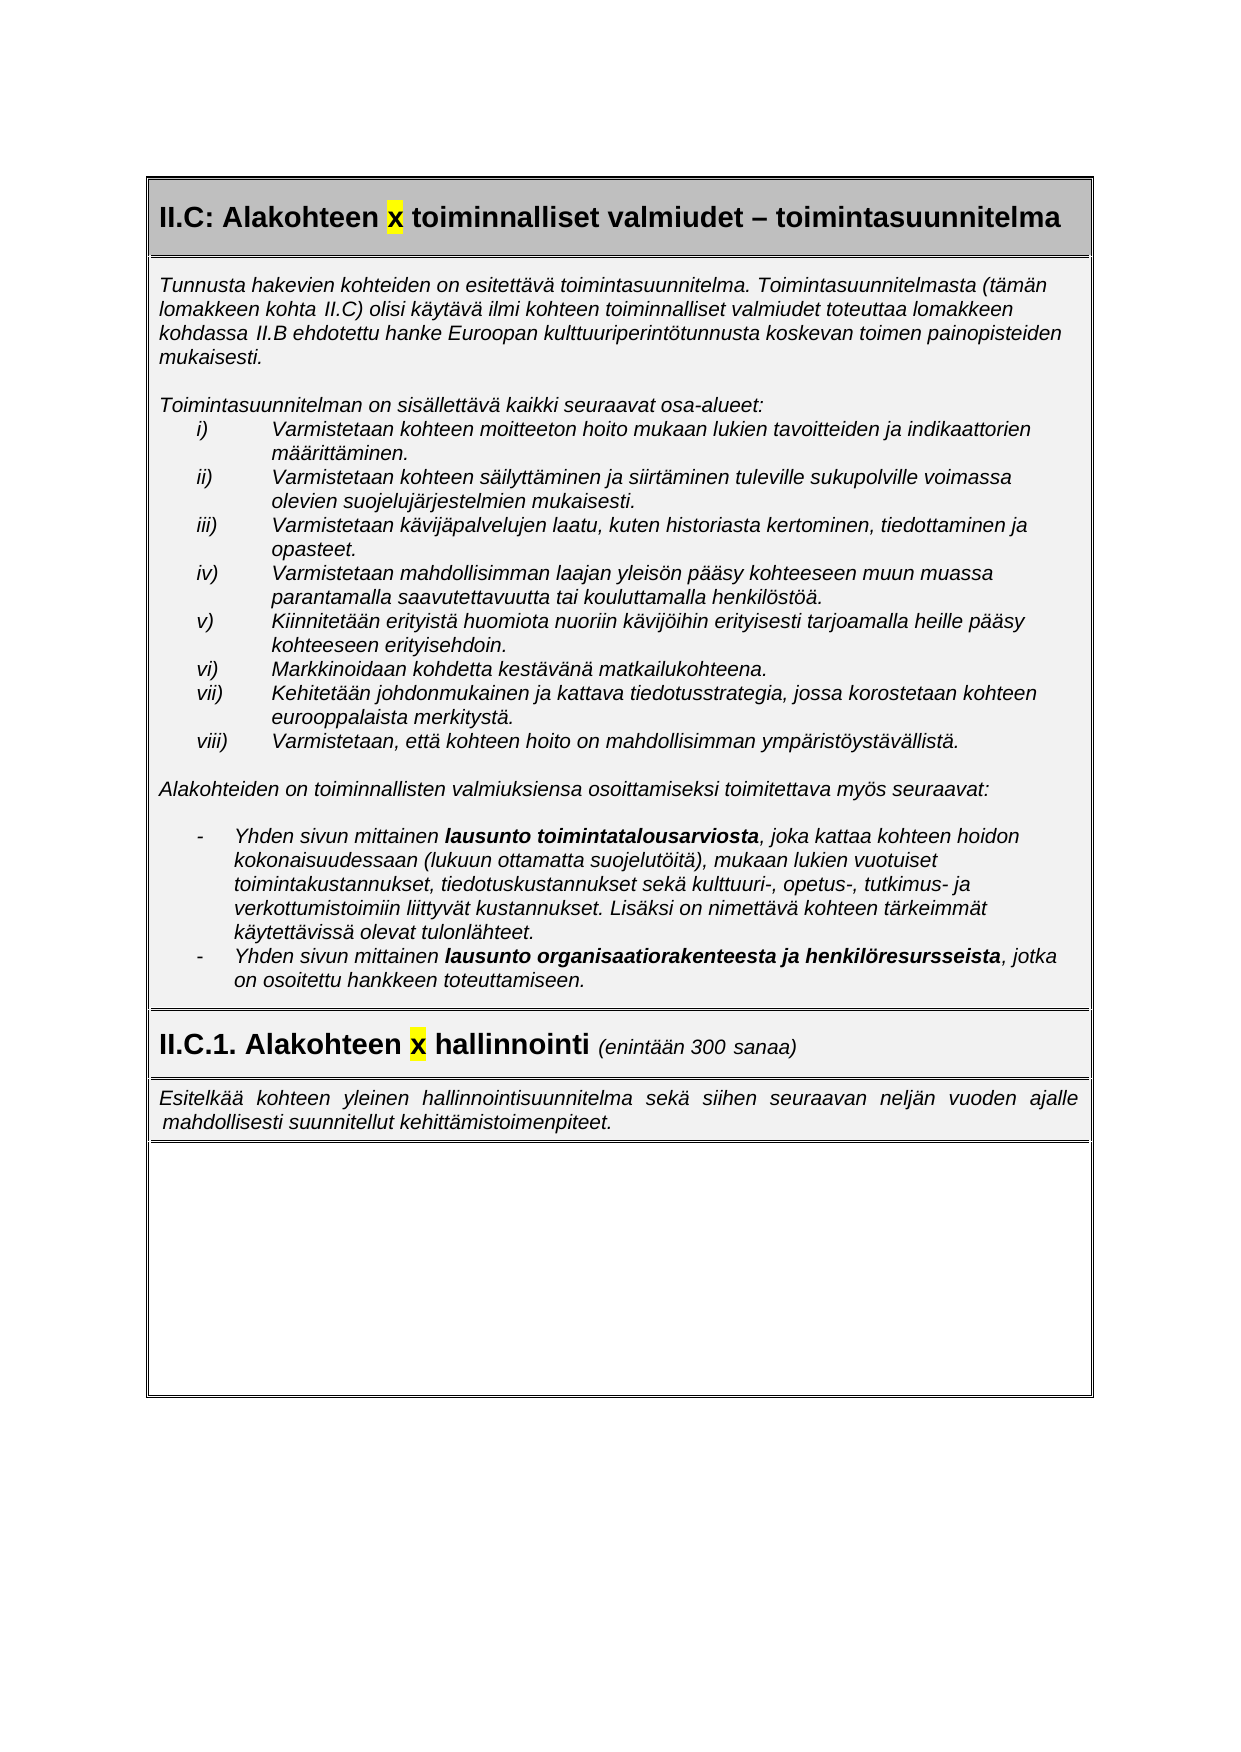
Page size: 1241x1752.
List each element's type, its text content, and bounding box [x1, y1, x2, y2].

table_cell Esitelkää kohteen yleinen hallinnointisuunnitelma sekä siihen seuraavan neljän vuoden ajalle mahdollisesti suunnitellut kehittämistoimenpiteet. [148, 1077, 1092, 1140]
table_header II.C: Alakohteen x toiminnalliset valmiudet – toimintasuunnitelma [149, 180, 1091, 255]
table_cell II.C.1. Alakohteen x hallinnointi (enintään 300 sanaa) [149, 1008, 1091, 1077]
table_cell Tunnusta hakevien kohteiden on esitettävä toimintasuunnitelma. Toimintasuunnitelmasta (tämän lomakkeen kohta II.C) olisi käytävä ilmi kohteen toiminnalliset valmiudet toteuttaa lomakkeen kohdassa II.B ehdotettu hanke Euroopan kulttuuriperintötunnusta koskevan toimen painopisteiden mukaisesti. Toimintasuunnitelman on sisällettävä kaikki seuraavat osa-alueet: Varmistetaan kohteen moitteeton hoito mukaan lukien tavoitteiden ja indikaattorien määrittäminen. Varmistetaan kohteen säilyttäminen ja siirtäminen tuleville sukupolville voimassa olevien suojelujärjestelmien mukaisesti. Varmistetaan kävijäpalvelujen laatu, kuten historiasta kertominen, tiedottaminen ja opasteet. Varmistetaan mahdollisimman laajan yleisön pääsy kohteeseen muun muassa parantamalla saavutettavuutta tai kouluttamalla henkilöstöä. Kiinnitetään erityistä huomiota nuoriin kävijöihin erityisesti tarjoamalla heille pääsy kohteeseen erityisehdoin. Markkinoidaan kohdetta kestävänä matkailukohteena. Kehitetään johdonmukainen ja kattava tiedotusstrategia, jossa korostetaan kohteen eurooppalaista merkitystä. Varmistetaan, että kohteen hoito on mahdollisimman ympäristöystävällistä. Alakohteiden on toiminnallisten valmiuksiensa osoittamiseksi toimitettava myös seuraavat: Yhden sivun mittainen lausunto toimintatalousarviosta, joka kattaa kohteen hoidon kokonaisuudessaan (lukuun ottamatta suojelutöitä), mukaan lukien vuotuiset toimintakustannukset, tiedotuskustannukset sekä kulttuuri-, opetus-, tutkimus- ja verkottumistoimiin liittyvät kustannukset. Lisäksi on nimettävä kohteen tärkeimmät käytettävissä olevat tulonlähteet. Yhden sivun mittainen lausunto organisaatiorakenteesta ja henkilöresursseista, jotka on osoitettu hankkeen toteuttamiseen. [149, 255, 1091, 1007]
table_cell [148, 1140, 1092, 1394]
